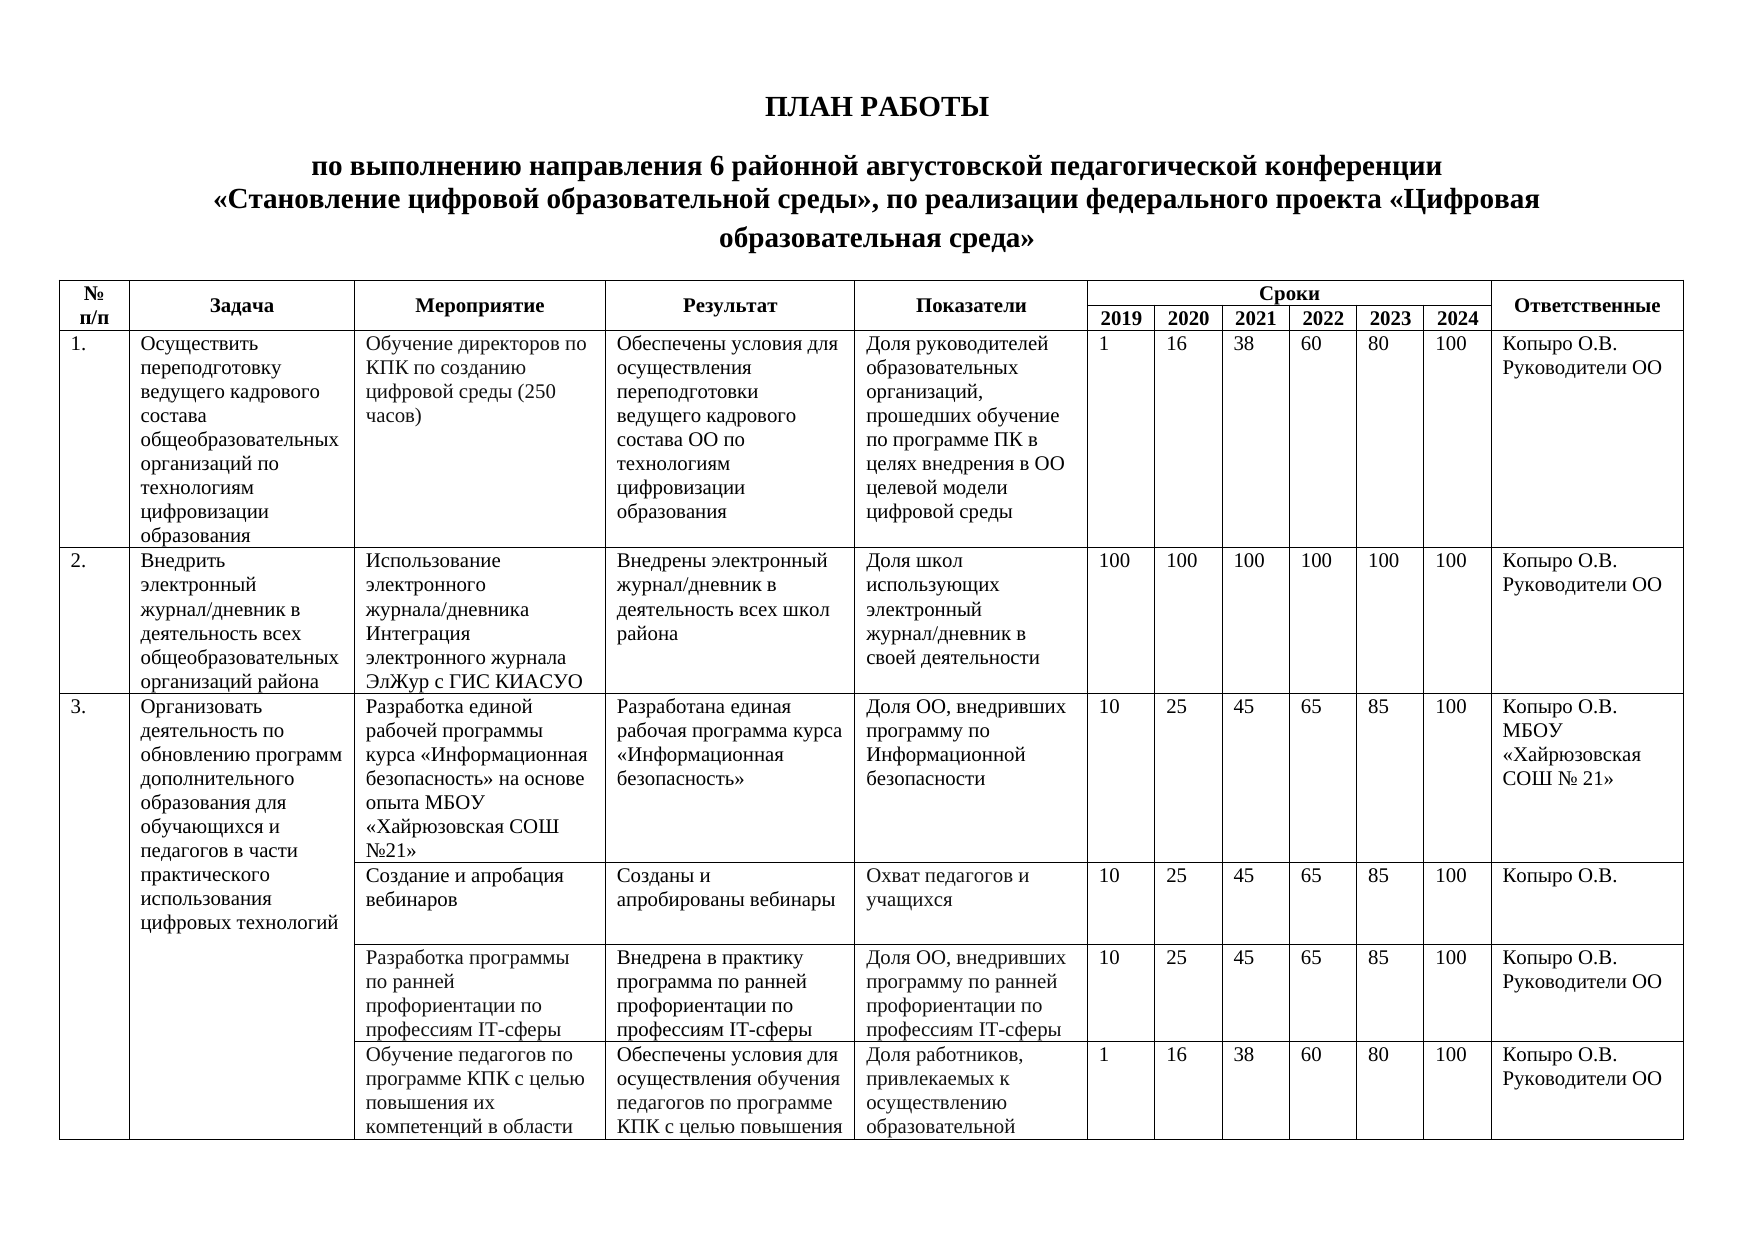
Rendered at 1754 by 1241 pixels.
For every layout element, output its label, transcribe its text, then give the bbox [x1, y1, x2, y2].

table_cell 100 [1424, 945, 1491, 1041]
table_cell 100 [1290, 548, 1356, 693]
table_cell 100 [1357, 548, 1423, 693]
table_cell 38 [1223, 331, 1289, 547]
table_cell Доля ОО, внедривших программу по Информационной безопасности [855, 694, 1087, 862]
table_cell 25 [1155, 863, 1222, 944]
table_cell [606, 1042, 854, 1138]
table_cell 16 [1155, 1042, 1222, 1138]
table_cell 60 [1290, 331, 1356, 547]
table_cell 2021 [1223, 306, 1289, 330]
table_cell 100 [1155, 548, 1222, 693]
table_cell 1 [1088, 1042, 1154, 1138]
table_cell 2022 [1290, 306, 1356, 330]
table_cell 10 [1088, 945, 1154, 1041]
table_cell Обучение директоров по КПК по созданию цифровой среды (250 часов) [355, 331, 605, 547]
table_cell 80 [1357, 331, 1423, 547]
table_cell Использование электронного журнала/дневника Интеграция электронного журнала ЭлЖур с ГИС КИАСУО [355, 548, 605, 693]
table_cell 85 [1357, 863, 1423, 944]
table_cell Доля школ использующих электронный журнал/дневник в своей деятельности [855, 548, 1087, 693]
table_cell Копыро О.В. [1492, 863, 1683, 944]
table_cell 3. [60, 694, 129, 1138]
table_header Результат [606, 281, 854, 330]
table_cell 45 [1223, 694, 1289, 862]
table_header № п/п [60, 281, 129, 330]
table_header Сроки [1088, 281, 1491, 304]
table_cell Разработка программы по ранней профориентации по профессиям IT-сферы [355, 945, 605, 1041]
table_cell 2. [60, 548, 129, 693]
table_cell 1. [60, 331, 129, 547]
text по выполнению направления 6 районной августовской педагогической конференции [118, 148, 1636, 182]
table_cell 2019 [1088, 306, 1154, 330]
text «Становление цифровой образовательной среды», по реализации федерального проекта «Цифровая образовательная среда» [118, 182, 1636, 254]
table_cell 85 [1357, 945, 1423, 1041]
table_header Задача [130, 281, 354, 330]
table_cell Внедрить электронный журнал/дневник в деятельность всех общеобразовательных организаций района [130, 548, 354, 693]
table_cell Доля руководителей образовательных организаций, прошедших обучение по программе ПК в целях внедрения в ОО целевой модели цифровой среды [855, 331, 1087, 547]
table_cell 2020 [1155, 306, 1222, 330]
table_cell 2024 [1424, 306, 1491, 330]
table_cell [855, 1042, 1087, 1138]
table_cell 2023 [1357, 306, 1423, 330]
table_cell 100 [1424, 1042, 1491, 1138]
table_cell 80 [1357, 1042, 1423, 1138]
table_cell Внедрена в практику программа по ранней профориентации по профессиям IT-сферы [606, 945, 854, 1041]
table_cell 38 [1223, 1042, 1289, 1138]
table_cell Копыро О.В. Руководители ОО [1492, 945, 1683, 1041]
text План работы [118, 89, 1636, 122]
table_header Мероприятие [355, 281, 605, 330]
table_cell 16 [1155, 331, 1222, 547]
table_cell Копыро О.В. МБОУ «Хайрюзовская СОШ № 21» [1492, 694, 1683, 862]
table_cell Осуществить переподготовку ведущего кадрового состава общеобразовательных организаций по технологиям цифровизации образования [130, 331, 354, 547]
table_cell 25 [1155, 945, 1222, 1041]
table_cell 10 [1088, 694, 1154, 862]
table_cell Создание и апробация вебинаров [355, 863, 605, 944]
table_header Показатели [855, 281, 1087, 330]
table_cell 100 [1088, 548, 1154, 693]
table_cell Доля ОО, внедривших программу по ранней профориентации по профессиям IT-сферы [855, 945, 1087, 1041]
table_cell 10 [1088, 863, 1154, 944]
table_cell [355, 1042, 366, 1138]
table_cell 60 [1290, 1042, 1356, 1138]
table_cell Копыро О.В. Руководители ОО [1492, 548, 1683, 693]
table_cell Внедрены электронный журнал/дневник в деятельность всех школ района [606, 548, 854, 693]
table_cell 100 [1223, 548, 1289, 693]
table_cell Охват педагогов и учащихся [855, 863, 1087, 944]
table_cell 65 [1290, 945, 1356, 1041]
table_cell 65 [1290, 694, 1356, 862]
table_cell 65 [1290, 863, 1356, 944]
table_cell Копыро О.В. Руководители ОО [1492, 331, 1683, 547]
table_cell Обеспечены условия для осуществления переподготовки ведущего кадрового состава ОО по технологиям цифровизации образования [606, 331, 854, 547]
table_cell Разработка единой рабочей программы курса «Информационная безопасность» на основе опыта МБОУ «Хайрюзовская СОШ №21» [355, 694, 605, 862]
table_cell 45 [1223, 945, 1289, 1041]
table_cell Организовать деятельность по обновлению программ дополнительного образования для обучающихся и педагогов в части практического использования цифровых технологий [130, 694, 354, 1138]
table_cell 85 [1357, 694, 1423, 862]
table_cell 1 [1088, 331, 1154, 547]
table_cell Копыро О.В. Руководители ОО [1492, 1042, 1683, 1138]
table_cell 100 [1424, 548, 1491, 693]
table_cell Созданы и апробированы вебинары [606, 863, 854, 944]
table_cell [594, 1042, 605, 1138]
table_cell Разработана единая рабочая программа курса «Информационная безопасность» [606, 694, 854, 862]
table_cell 100 [1424, 863, 1491, 944]
table_cell 100 [1424, 331, 1491, 547]
table_cell 25 [1155, 694, 1222, 862]
table_cell 45 [1223, 863, 1289, 944]
table_header Ответственные [1492, 281, 1683, 330]
table_cell 100 [1424, 694, 1491, 862]
